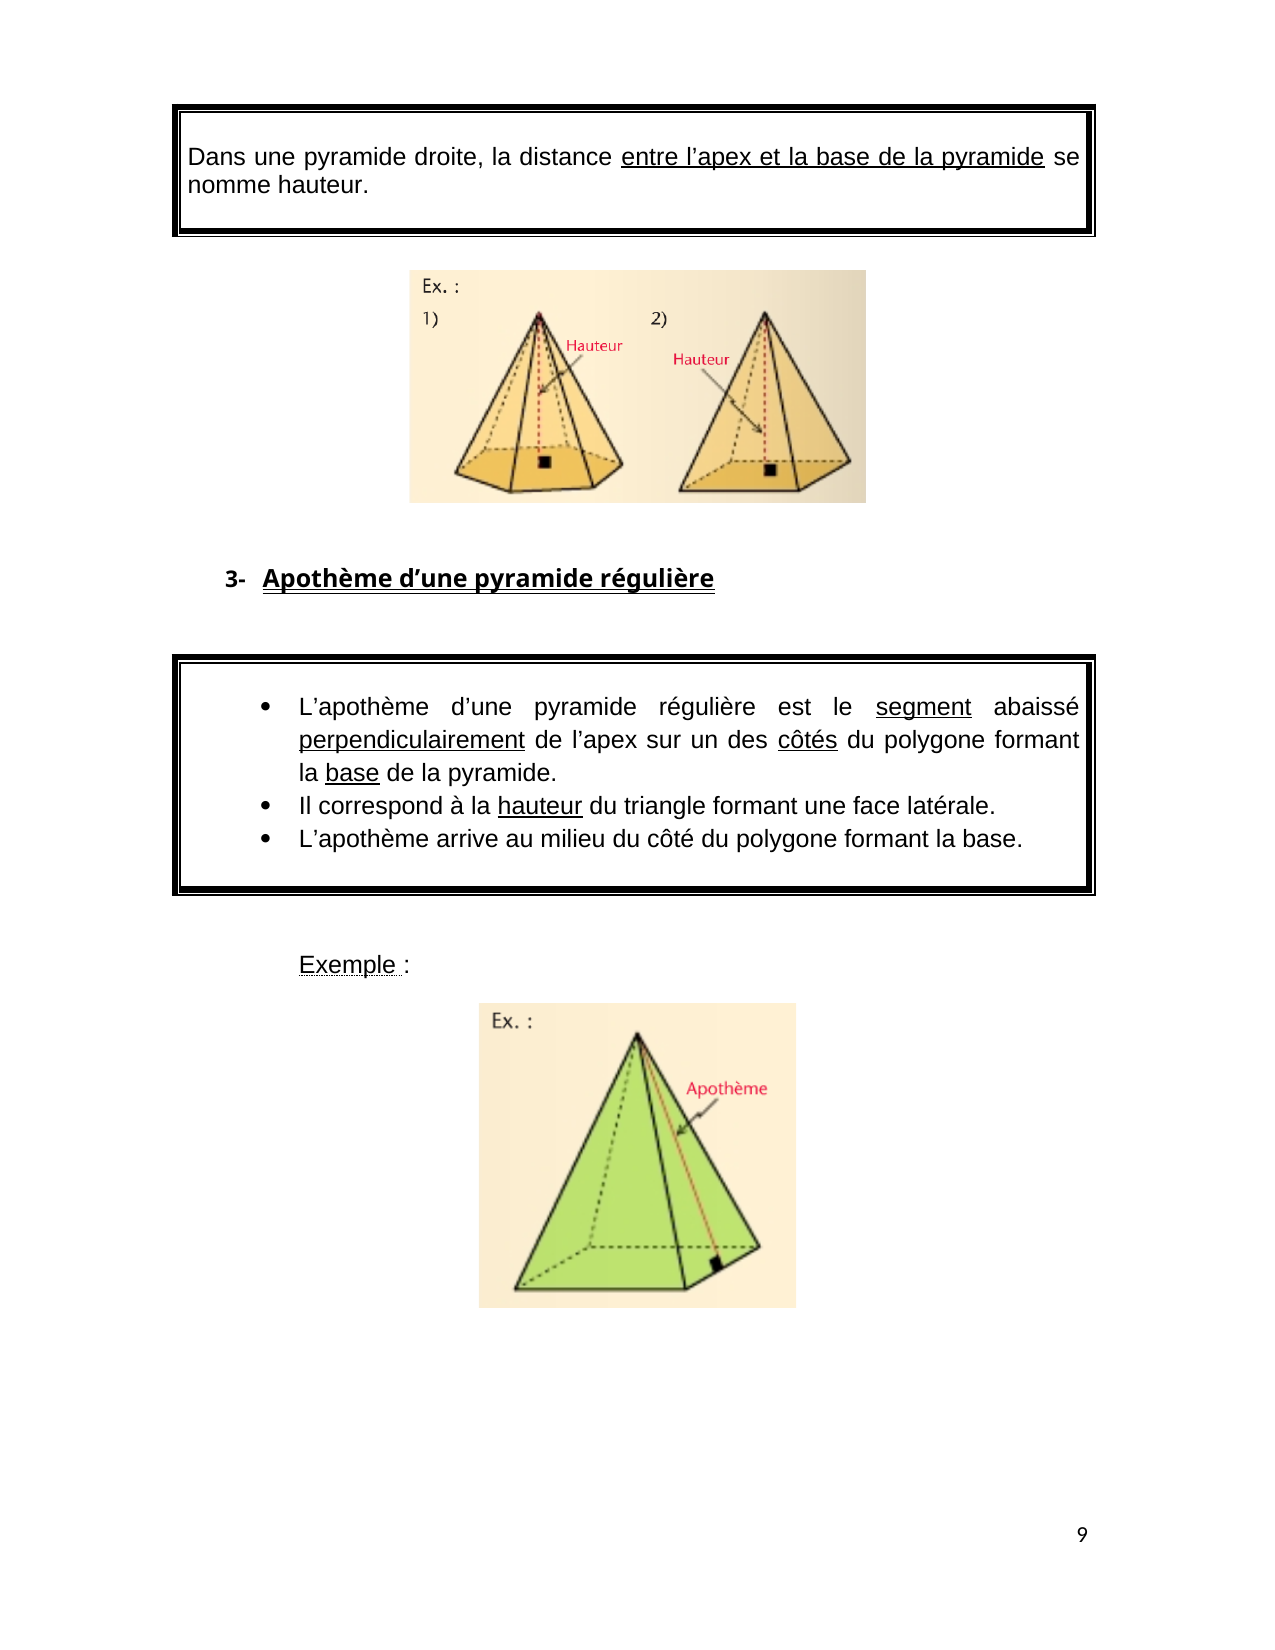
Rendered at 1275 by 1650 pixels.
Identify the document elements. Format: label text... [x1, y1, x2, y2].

text Exemple : [262, 949, 1087, 978]
table_header L’apothème d’une pyramide régulière est le segment abaissé perpendiculairement de l’apex sur un des côtés du polygone formant la base de la pyramide. Il correspond à la hauteur du triangle formant une face latérale. L’apothème arrive au milieu du côté du polygone formant la base. [181, 664, 1086, 886]
picture [478, 1003, 797, 1308]
subtitle Apothème d’une pyramide régulière [225, 561, 1087, 595]
picture [409, 270, 866, 503]
table_header Dans une pyramide droite, la distance entre l’apex et la base de la pyramide se nomme hauteur. [181, 113, 1086, 228]
